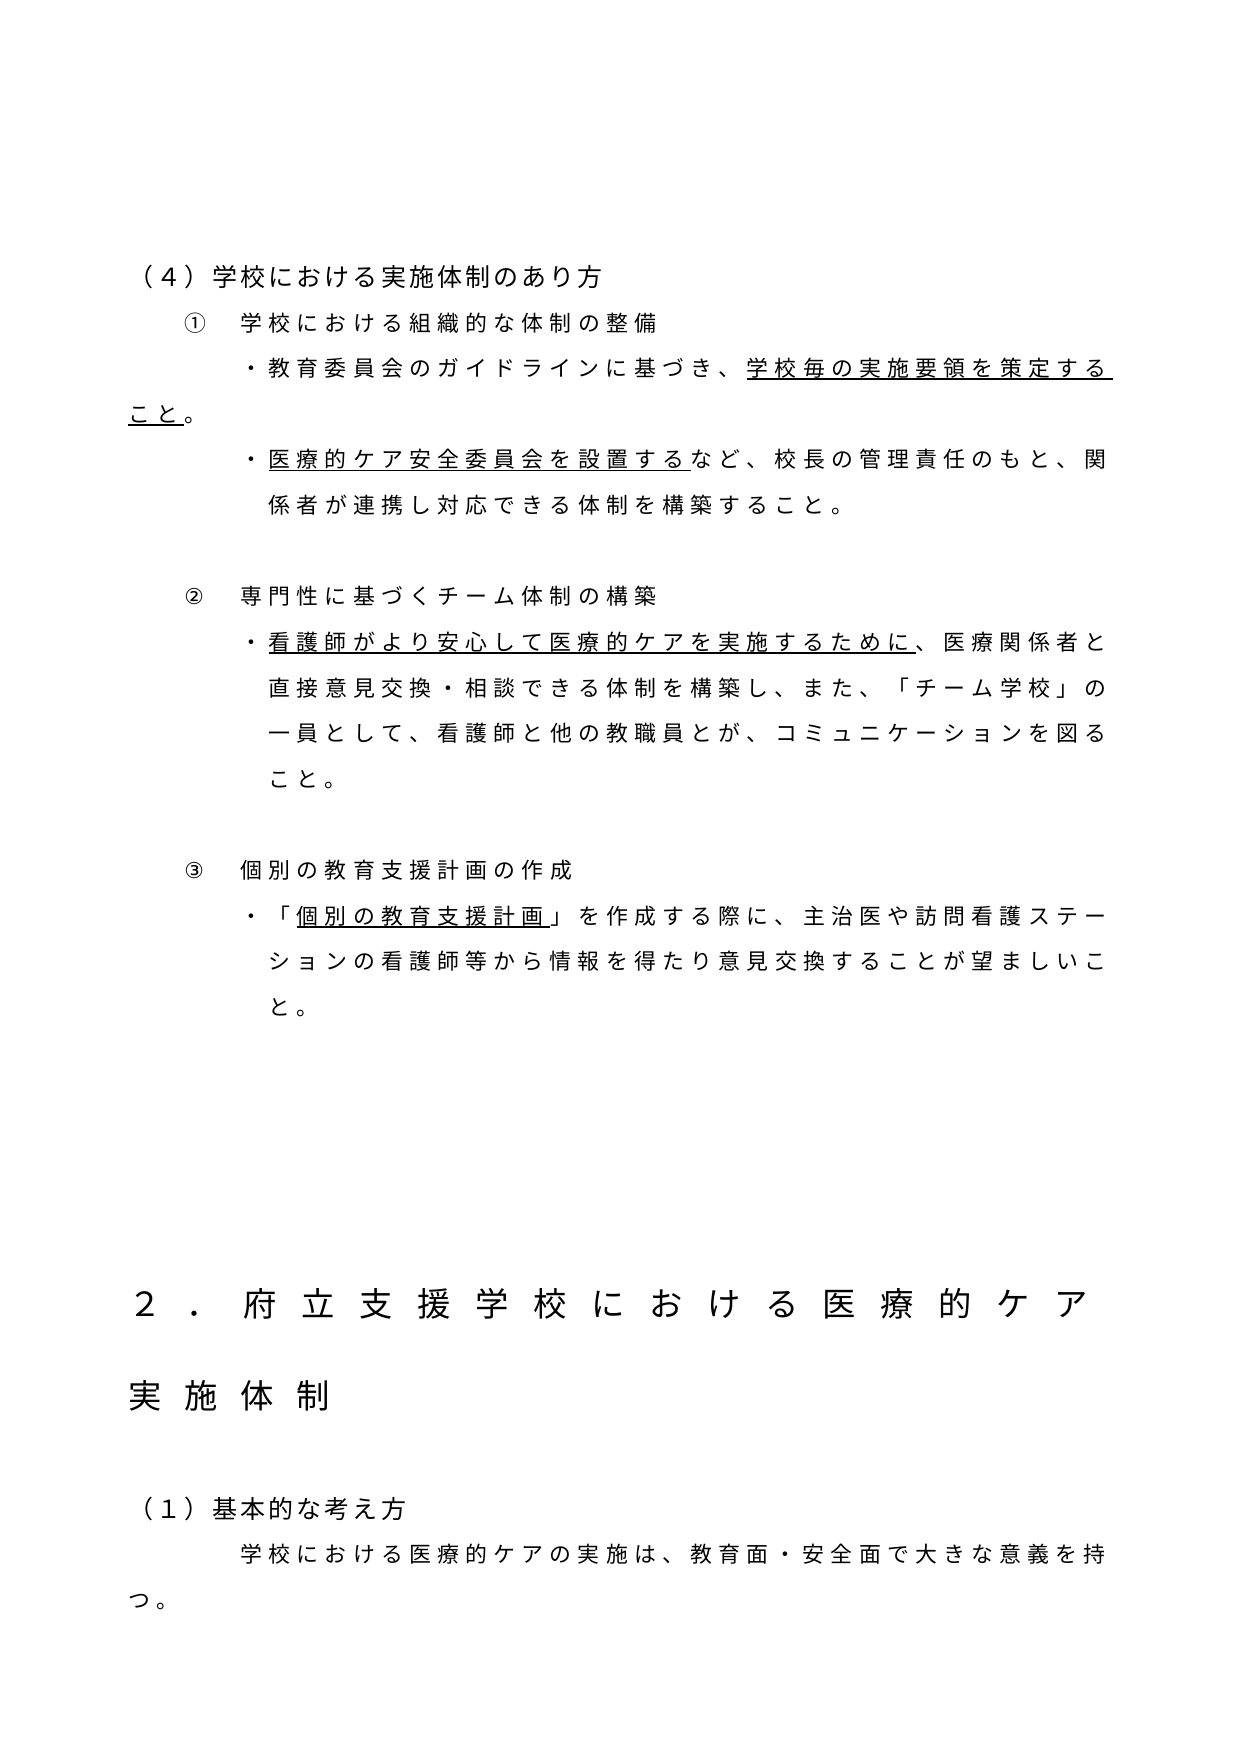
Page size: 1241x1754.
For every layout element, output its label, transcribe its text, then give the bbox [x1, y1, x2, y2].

text ③ 個別の教育支援計画の作成 [128, 846, 1112, 892]
text ① 学校における組織的な体制の整備 [128, 299, 1112, 344]
text ・教育委員会のガイドラインに基づき、学校毎の実施要領を策定すること。 [128, 344, 1112, 436]
text ・看護師がより安心して医療的ケアを実施するために、医療関係者と直接意見交換・相談できる体制を構築し、また、「チーム学校」の一員として、看護師と他の教職員とが、コミュニケーションを図ること。 [128, 618, 1112, 801]
text ② 専門性に基づくチーム体制の構築 [128, 572, 1112, 618]
text ・医療的ケア安全委員会を設置するなど、校長の管理責任のもと、関係者が連携し対応できる体制を構築すること。 [128, 436, 1112, 527]
text （４）学校における実施体制のあり方 [128, 253, 1112, 299]
text ２．府立支援学校における医療的ケア実施体制 [128, 1257, 1112, 1439]
text ・「個別の教育支援計画」を作成する際に、主治医や訪問看護ステーションの看護師等から情報を得たり意見交換することが望ましいこと。 [128, 892, 1112, 1029]
text 学校における医療的ケアの実施は、教育面・安全面で大きな意義を持つ。 [128, 1531, 1112, 1622]
text （１）基本的な考え方 [128, 1485, 1112, 1531]
